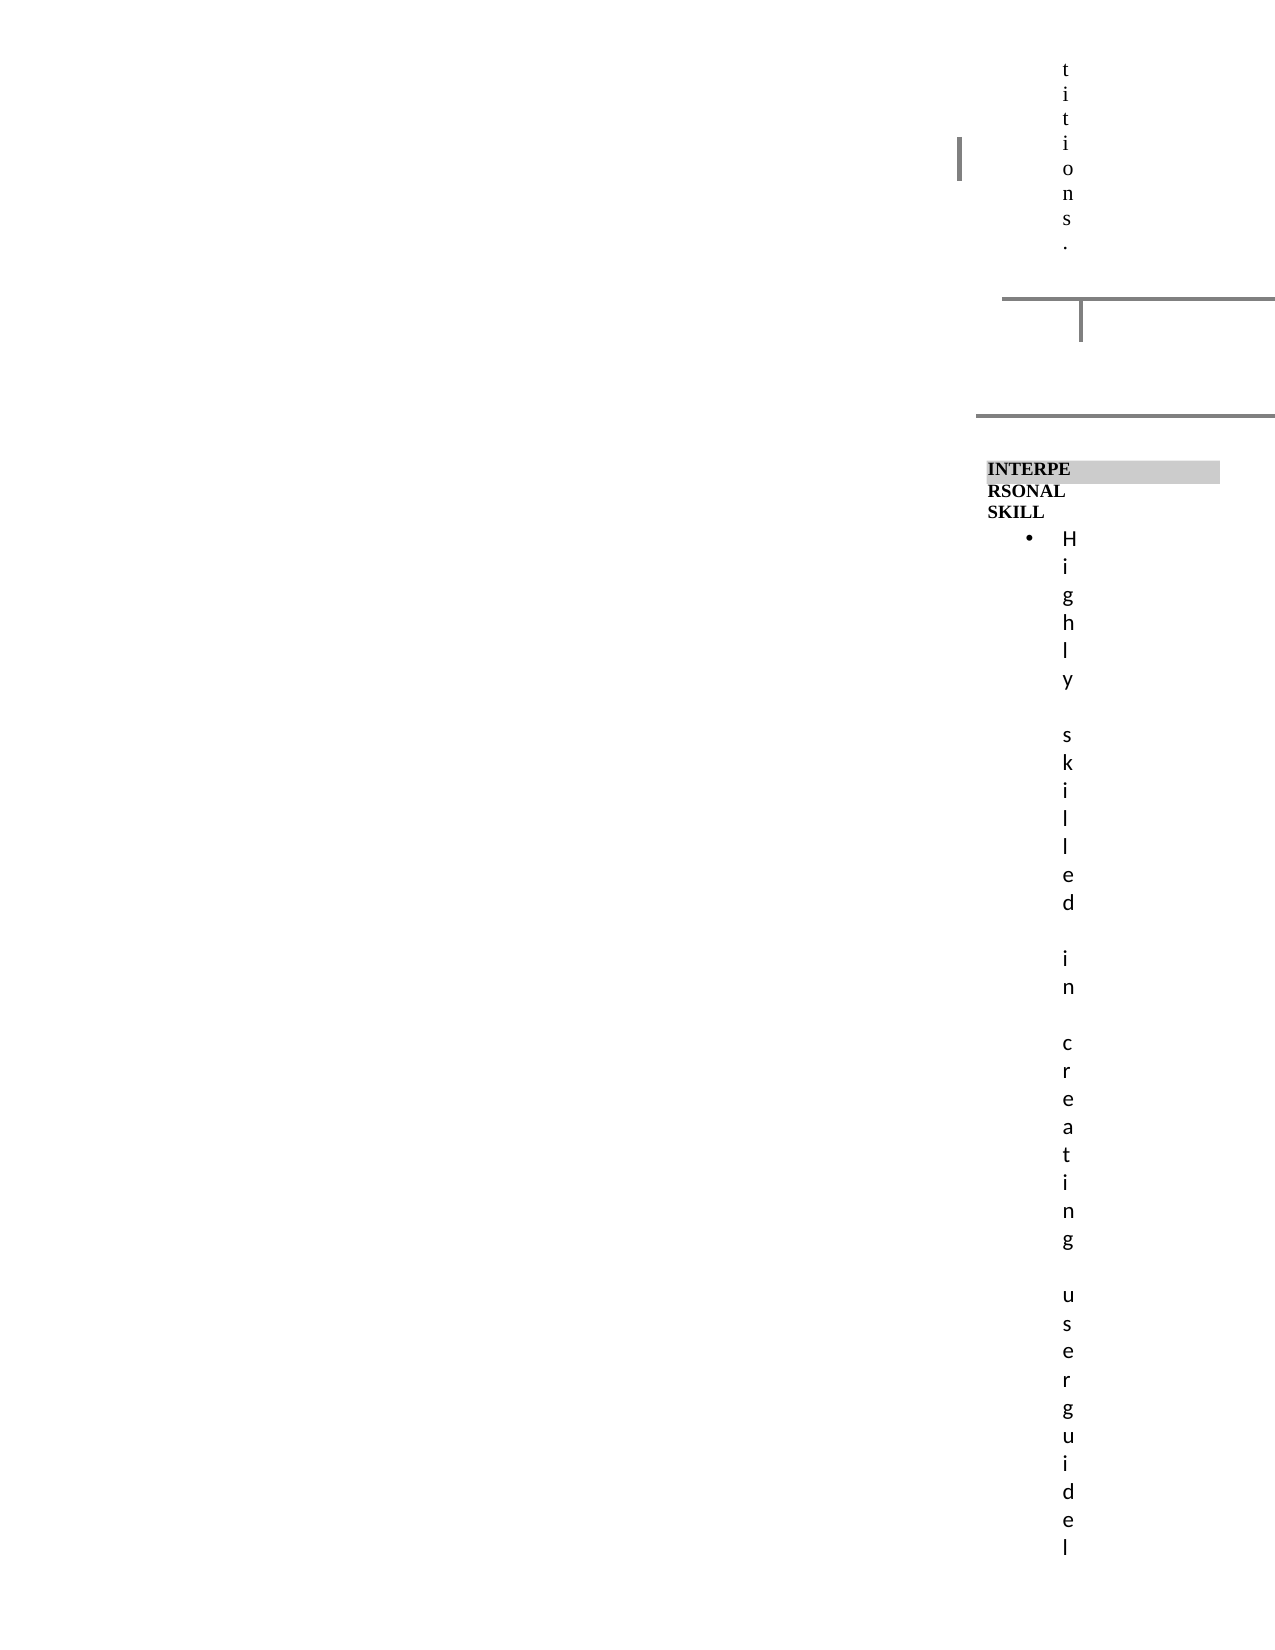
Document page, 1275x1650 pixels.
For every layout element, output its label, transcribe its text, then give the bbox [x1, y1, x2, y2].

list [1025, 523, 1071, 1561]
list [1025, 56, 1071, 254]
text INTERPERSONAL SKILL [987, 458, 1071, 523]
